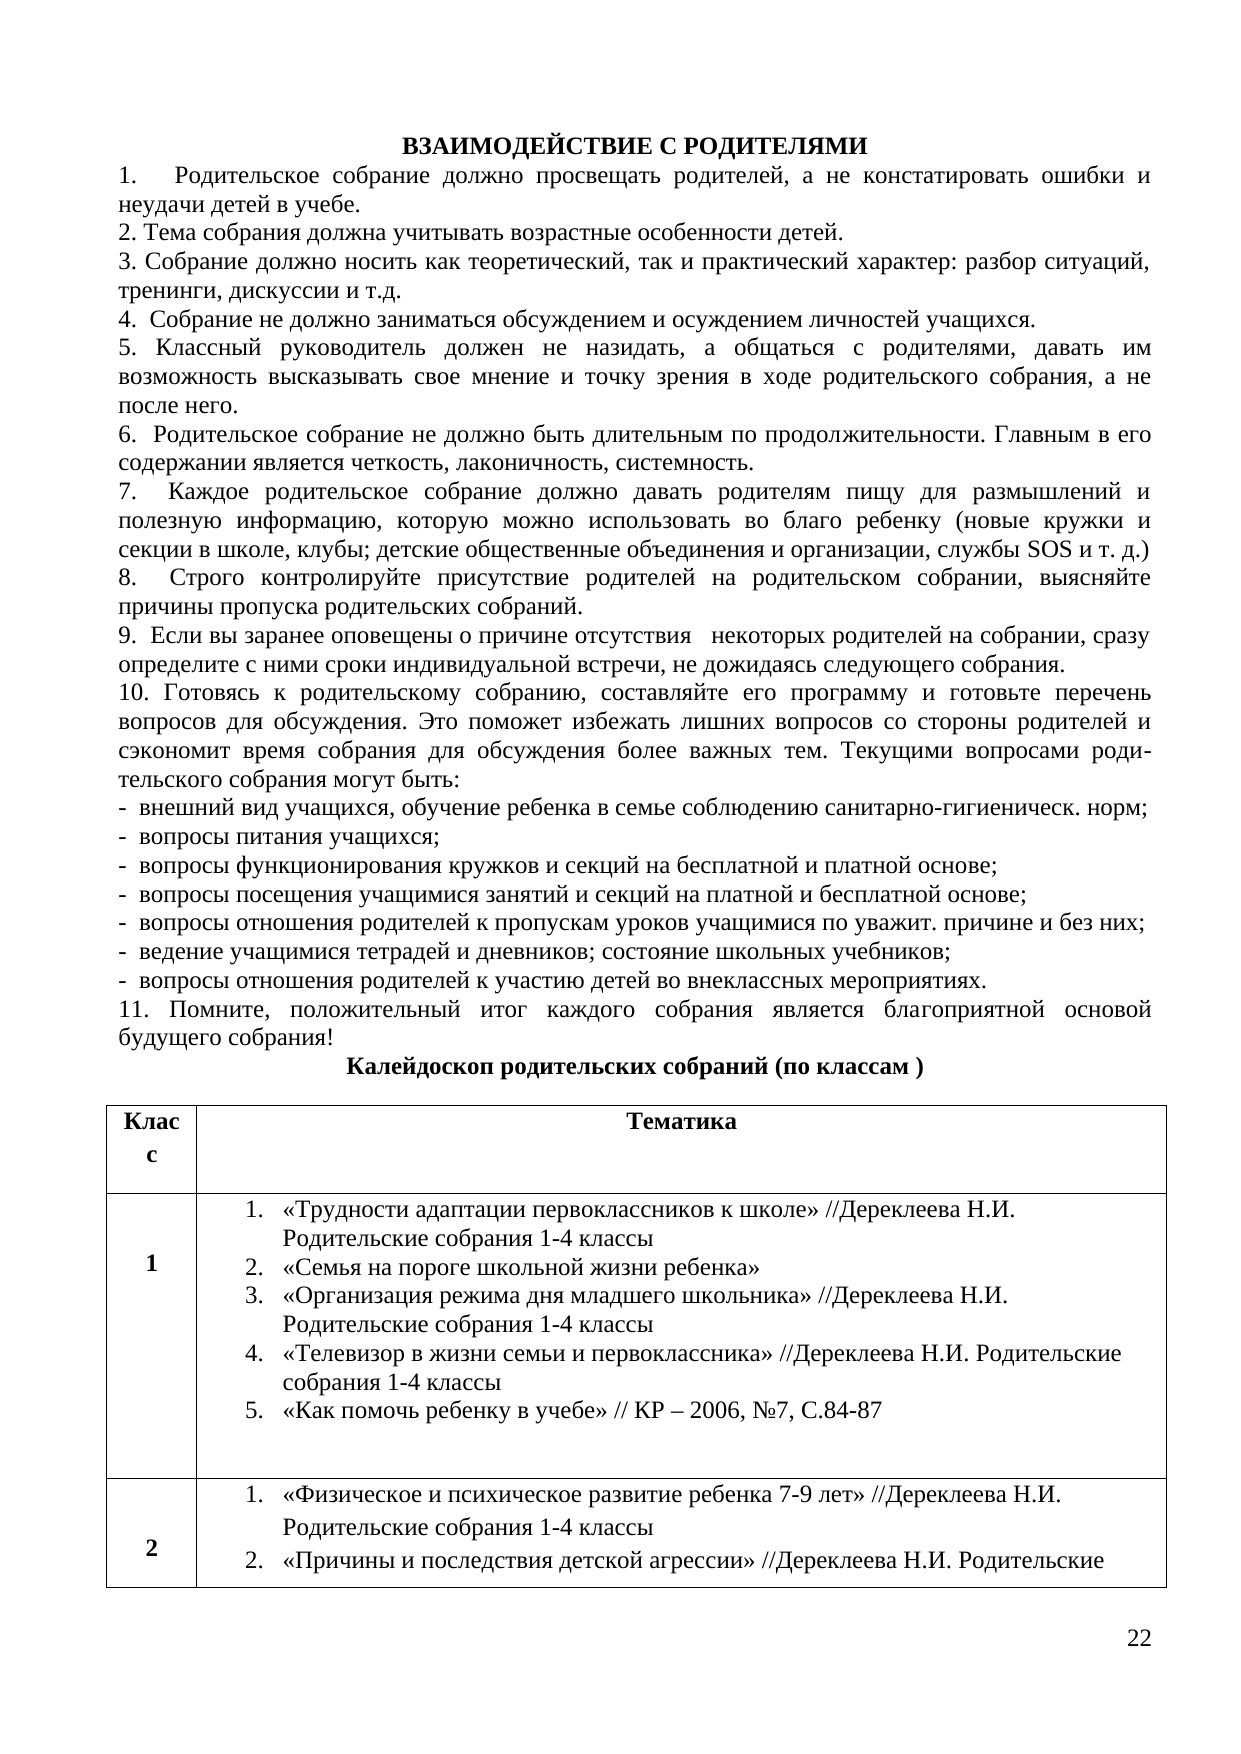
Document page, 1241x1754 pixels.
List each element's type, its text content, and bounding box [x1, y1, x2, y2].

table_cell 2 [107, 1479, 196, 1587]
table_cell 1 [107, 1194, 196, 1478]
text - вопросы питания учащихся; [118, 821, 1152, 850]
text 2. Тема собрания должна учитывать возрастные особенности детей. [118, 217, 1152, 246]
text - вопросы посещения учащимися занятий и секций на платной и бесплатной основе; [118, 879, 1152, 907]
table_cell «Трудности адаптации первоклассников к школе» //Дереклеева Н.И. Родительские собрания 1-4 классы «Семья на пороге школьной жизни ребенка» «Организация режима дня младшего школьника» //Дереклеева Н.И. Родительские собрания 1-4 классы «Телевизор в жизни семьи и первоклассника» //Дереклеева Н.И. Родительские собрания 1-4 классы «Как помочь ребенку в учебе» // КР – 2006, №7, С.84-87 [197, 1194, 1166, 1478]
text 11. Помните, положительный итог каждого собрания является благоприятной основой будущего собрания! [118, 994, 1152, 1051]
table_header Тематика [197, 1106, 1166, 1193]
text 9. Если вы заранее оповещены о причине отсутствия некоторых родителей на собрании, сразу определите с ними сроки индивидуальной встречи, не дожидаясь следующего собрания. [118, 620, 1152, 677]
text 5. Классный руководитель должен не назидать, а общаться с родителями, давать им возможность высказывать свое мнение и точку зрения в ходе родительского собрания, а не после него. [118, 332, 1152, 419]
text 1. Родительское собрание должно просвещать родителей, а не констатировать ошибки и неудачи детей в учебе. [118, 160, 1152, 217]
table_header Класс [107, 1106, 196, 1193]
text 6. Родительское собрание не должно быть длительным по продолжительности. Главным в его содержании является четкость, лаконичность, системность. [118, 419, 1152, 476]
text - вопросы функционирования кружков и секций на бесплатной и платной основе; [118, 850, 1152, 879]
text - вопросы отношения родителей к участию детей во внеклассных мероприятиях. [118, 965, 1152, 994]
text 3. Собрание должно носить как теоретический, так и практический характер: разбор ситуаций, тренинги, дискуссии и т.д. [118, 246, 1152, 304]
text 10. Готовясь к родительскому собранию, составляйте его программу и готовьте перечень вопросов для обсуждения. Это поможет избежать лишних вопросов со стороны родителей и сэкономит время собрания для обсуждения более важных тем. Текущими вопросами родительского собрания могут быть: [118, 677, 1152, 792]
text - внешний вид учащихся, обучение ребенка в семье соблюдению санитарно-гигиеническ. норм; [118, 792, 1152, 821]
text - ведение учащимися тетрадей и дневников; состояние школьных учебников; [118, 936, 1152, 965]
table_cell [197, 1479, 1166, 1587]
text ВЗАИМОДЕЙСТВИЕ С РОДИТЕЛЯМИ [118, 131, 1152, 160]
text 4. Собрание не должно заниматься обсуждением и осуждением личностей учащихся. [118, 304, 1152, 332]
text - вопросы отношения родителей к пропускам уроков учащимися по уважит. причине и без них; [118, 907, 1152, 936]
text 7. Каждое родительское собрание должно давать родителям пищу для размышлений и полезную информацию, которую можно использовать во благо ребенку (новые кружки и секции в школе, клубы; детские общественные объединения и организации, службы SOS и т. д.) [118, 476, 1152, 562]
text 8. Строго контролируйте присутствие родителей на родительском собрании, выясняйте причины пропуска родительских собраний. [118, 562, 1152, 620]
text Калейдоскоп родительских собраний (по классам ) [118, 1051, 1152, 1080]
